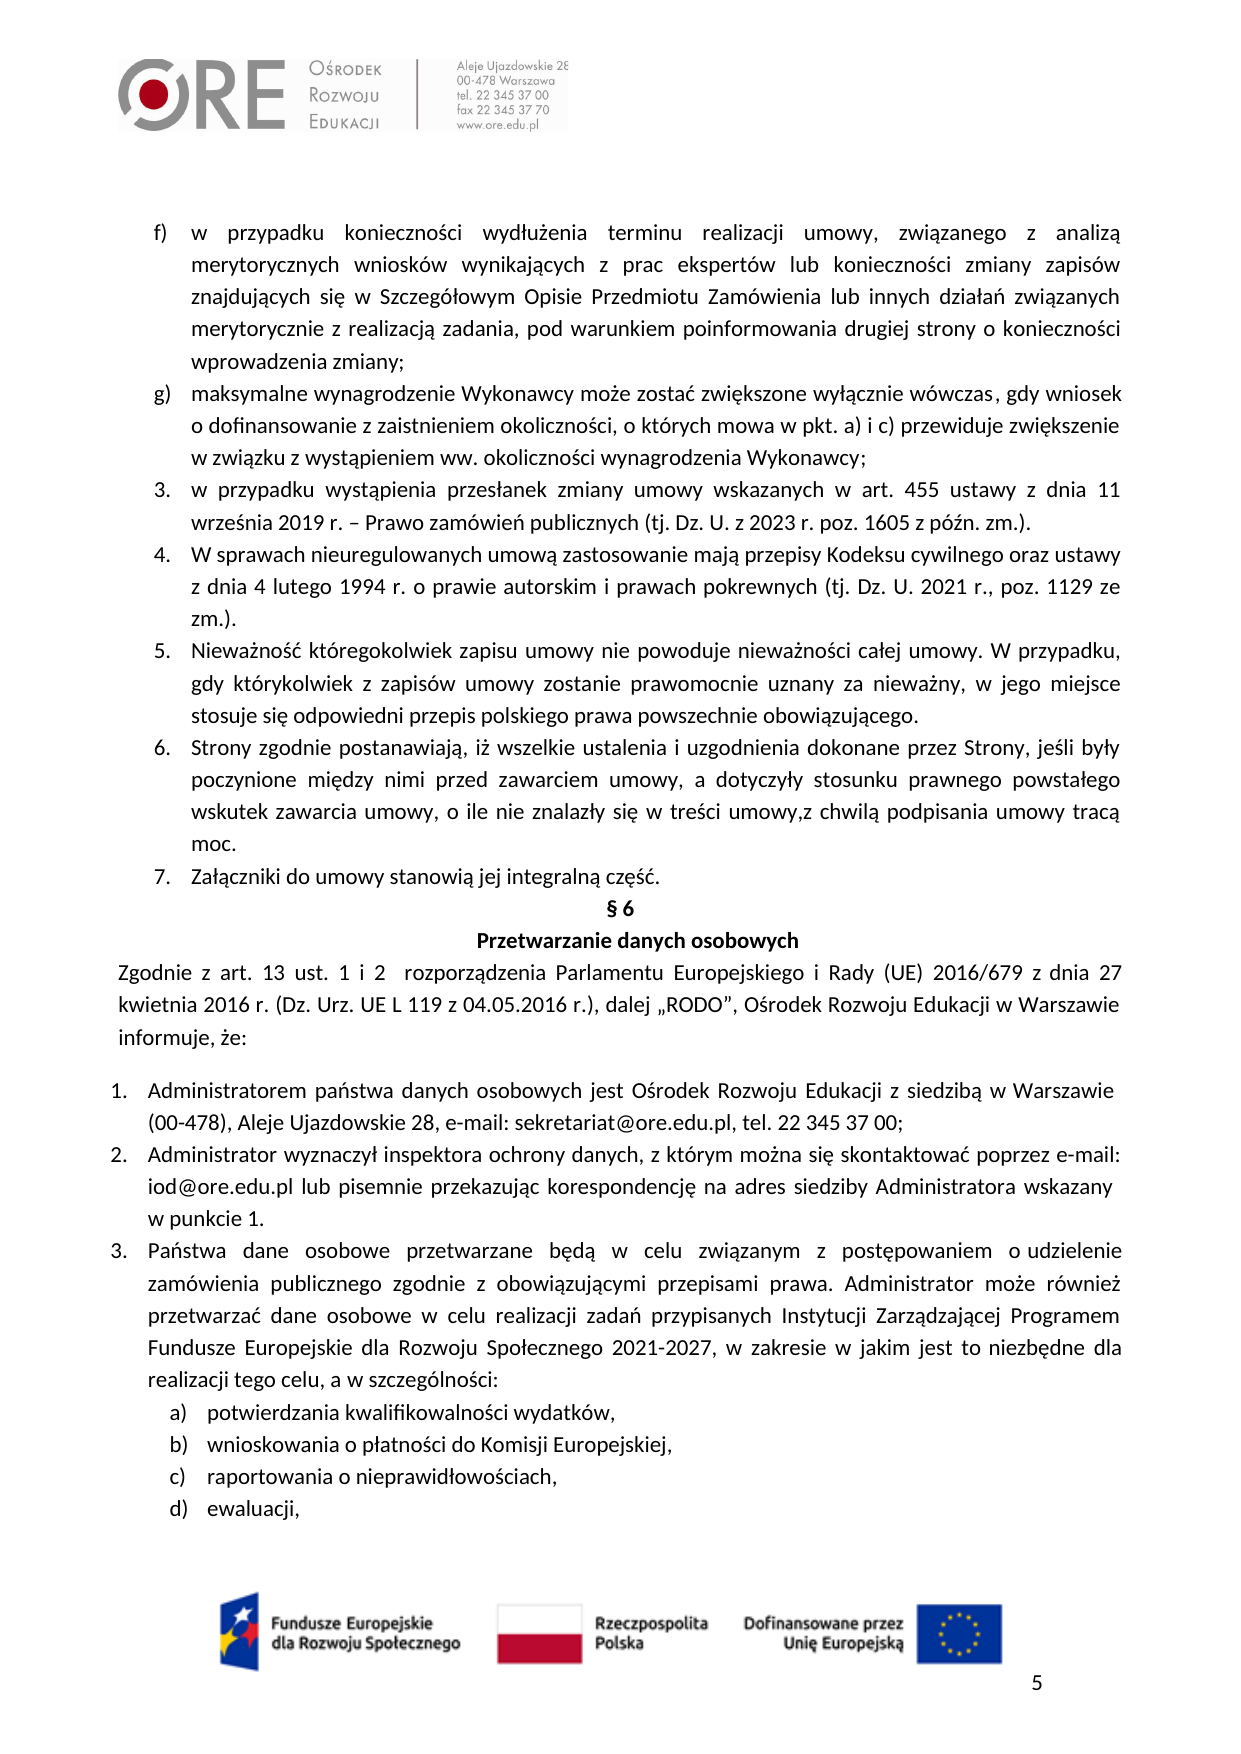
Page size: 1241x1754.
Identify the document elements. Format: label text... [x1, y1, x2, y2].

list maksymalne wynagrodzenie Wykonawcy może zostać zwiększone wyłącznie wówczas, gdy wniosek o dofinansowanie z zaistnieniem okoliczności, o których mowa w pkt. a) i c) przewiduje zwiększenie w związku z wystąpieniem ww. okoliczności wynagrodzenia Wykonawcy; [153, 379, 1122, 471]
list w przypadku konieczności wydłużenia terminu realizacji umowy, związanego z analizą merytorycznych wniosków wynikających z prac ekspertów lub konieczności zmiany zapisów znajdujących się w Szczegółowym Opisie Przedmiotu Zamówienia lub innych działań związanych merytorycznie z realizacją zadania, pod warunkiem poinformowania drugiej strony o konieczności wprowadzenia zmiany; [153, 218, 1122, 375]
picture [118, 59, 569, 132]
text Zgodnie z art. 13 ust. 1 i 2 rozporządzenia Parlamentu Europejskiego i Rady (UE) 2016/679 z dnia 27 kwietnia 2016 r. (Dz. Urz. UE L 119 z 04.05.2016 r.), dalej „RODO”, Ośrodek Rozwoju Edukacji w Warszawie informuje, że: [118, 958, 1122, 1051]
list potwierdzania kwalifikowalności wydatków, [169, 1398, 1122, 1426]
list Administratorem państwa danych osobowych jest Ośrodek Rozwoju Edukacji z siedzibą w Warszawie (00-478), Aleje Ujazdowskie 28, e-mail: sekretariat@ore.edu.pl, tel. 22 345 37 00; [110, 1076, 1122, 1136]
list W sprawach nieuregulowanych umową zastosowanie mają przepisy Kodeksu cywilnego oraz ustawy z dnia 4 lutego 1994 r. o prawie autorskim i prawach pokrewnych (tj. Dz. U. 2021 r., poz. 1129 ze zm.). [153, 540, 1122, 632]
picture [202, 1573, 1021, 1691]
list ewaluacji, [169, 1494, 1122, 1522]
list wnioskowania o płatności do Komisji Europejskiej, [169, 1430, 1122, 1458]
list Nieważność któregokolwiek zapisu umowy nie powoduje nieważności całej umowy. W przypadku, gdy którykolwiek z zapisów umowy zostanie prawomocnie uznany za nieważny, w jego miejsce stosuje się odpowiedni przepis polskiego prawa powszechnie obowiązującego. [153, 636, 1122, 729]
text Przetwarzanie danych osobowych [153, 926, 1122, 954]
list Państwa dane osobowe przetwarzane będą w celu związanym z postępowaniem o udzielenie zamówienia publicznego zgodnie z obowiązującymi przepisami prawa. Administrator może również przetwarzać dane osobowe w celu realizacji zadań przypisanych Instytucji Zarządzającej Programem Fundusze Europejskie dla Rozwoju Społecznego 2021-2027, w zakresie w jakim jest to niezbędne dla realizacji tego celu, a w szczególności: [110, 1237, 1122, 1393]
text § 6 [118, 894, 1122, 922]
list Strony zgodnie postanawiają, iż wszelkie ustalenia i uzgodnienia dokonane przez Strony, jeśli były poczynione między nimi przed zawarciem umowy, a dotyczyły stosunku prawnego powstałego wskutek zawarcia umowy, o ile nie znalazły się w treści umowy,z chwilą podpisania umowy tracą moc. [153, 733, 1122, 858]
list w przypadku wystąpienia przesłanek zmiany umowy wskazanych w art. 455 ustawy z dnia 11 września 2019 r. – Prawo zamówień publicznych (tj. Dz. U. z 2023 r. poz. 1605 z późn. zm.). [153, 476, 1122, 536]
list Administrator wyznaczył inspektora ochrony danych, z którym można się skontaktować poprzez e-mail: iod@ore.edu.pl lub pisemnie przekazując korespondencję na adres siedziby Administratora wskazany w punkcie 1. [110, 1140, 1122, 1232]
list raportowania o nieprawidłowościach, [169, 1462, 1122, 1490]
list Załączniki do umowy stanowią jej integralną część. [153, 862, 1122, 890]
